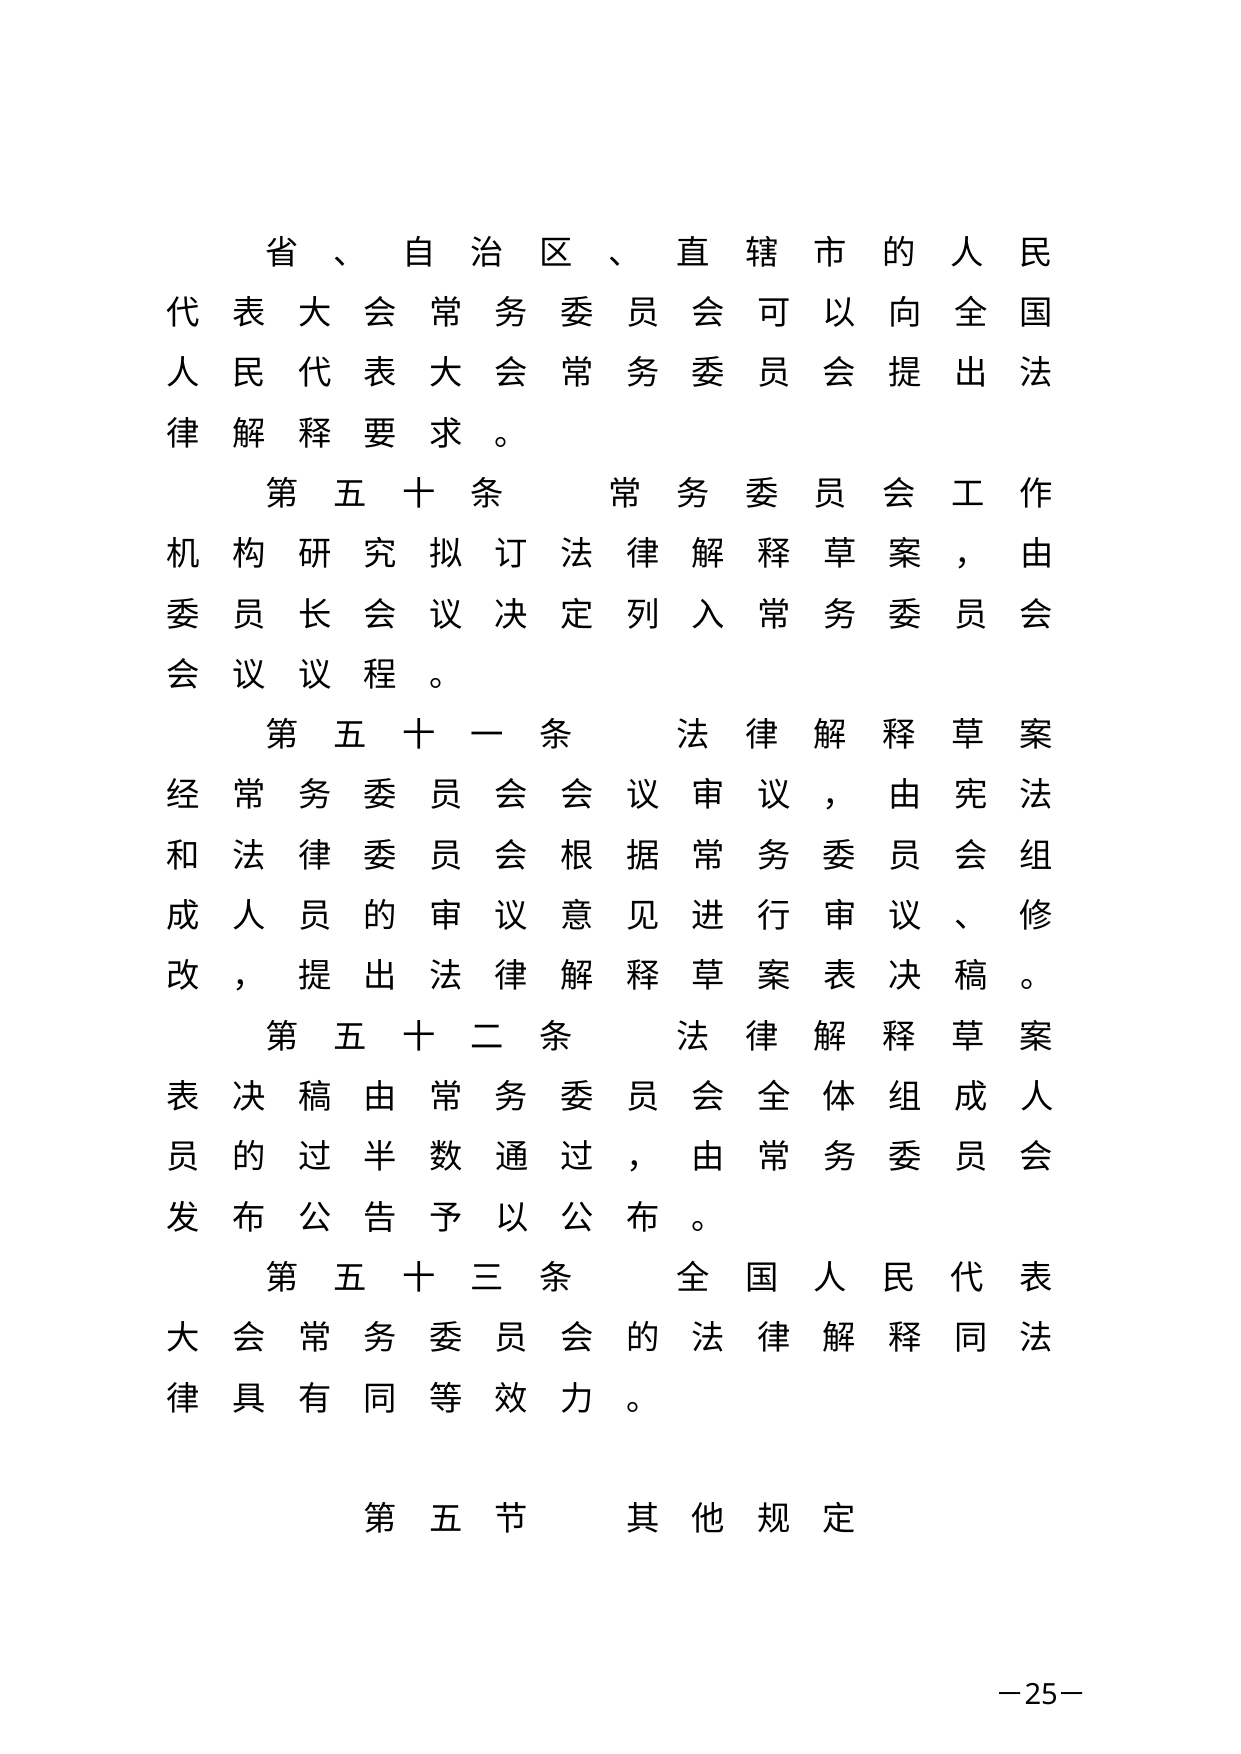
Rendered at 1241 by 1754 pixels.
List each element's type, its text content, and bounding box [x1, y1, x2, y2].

text 第五十一条 法律解释草案经常务委员会会议审议，由宪法和法律委员会根据常务委员会组成人员的审议意见进行审议、修改，提出法律解释草案表决稿。 [167, 702, 1085, 1003]
text 第五十二条 法律解释草案表决稿由常务委员会全体组成人员的过半数通过，由常务委员会发布公告予以公布。 [167, 1003, 1085, 1245]
text 第五节 其他规定 [167, 1486, 1085, 1546]
text 省、自治区、直辖市的人民代表大会常务委员会可以向全国人民代表大会常务委员会提出法律解释要求。 [167, 219, 1085, 461]
text 第五十三条 全国人民代表大会常务委员会的法律解释同法律具有同等效力。 [167, 1245, 1085, 1426]
text 第五十条 常务委员会工作机构研究拟订法律解释草案，由委员长会议决定列入常务委员会会议议程。 [167, 461, 1085, 702]
